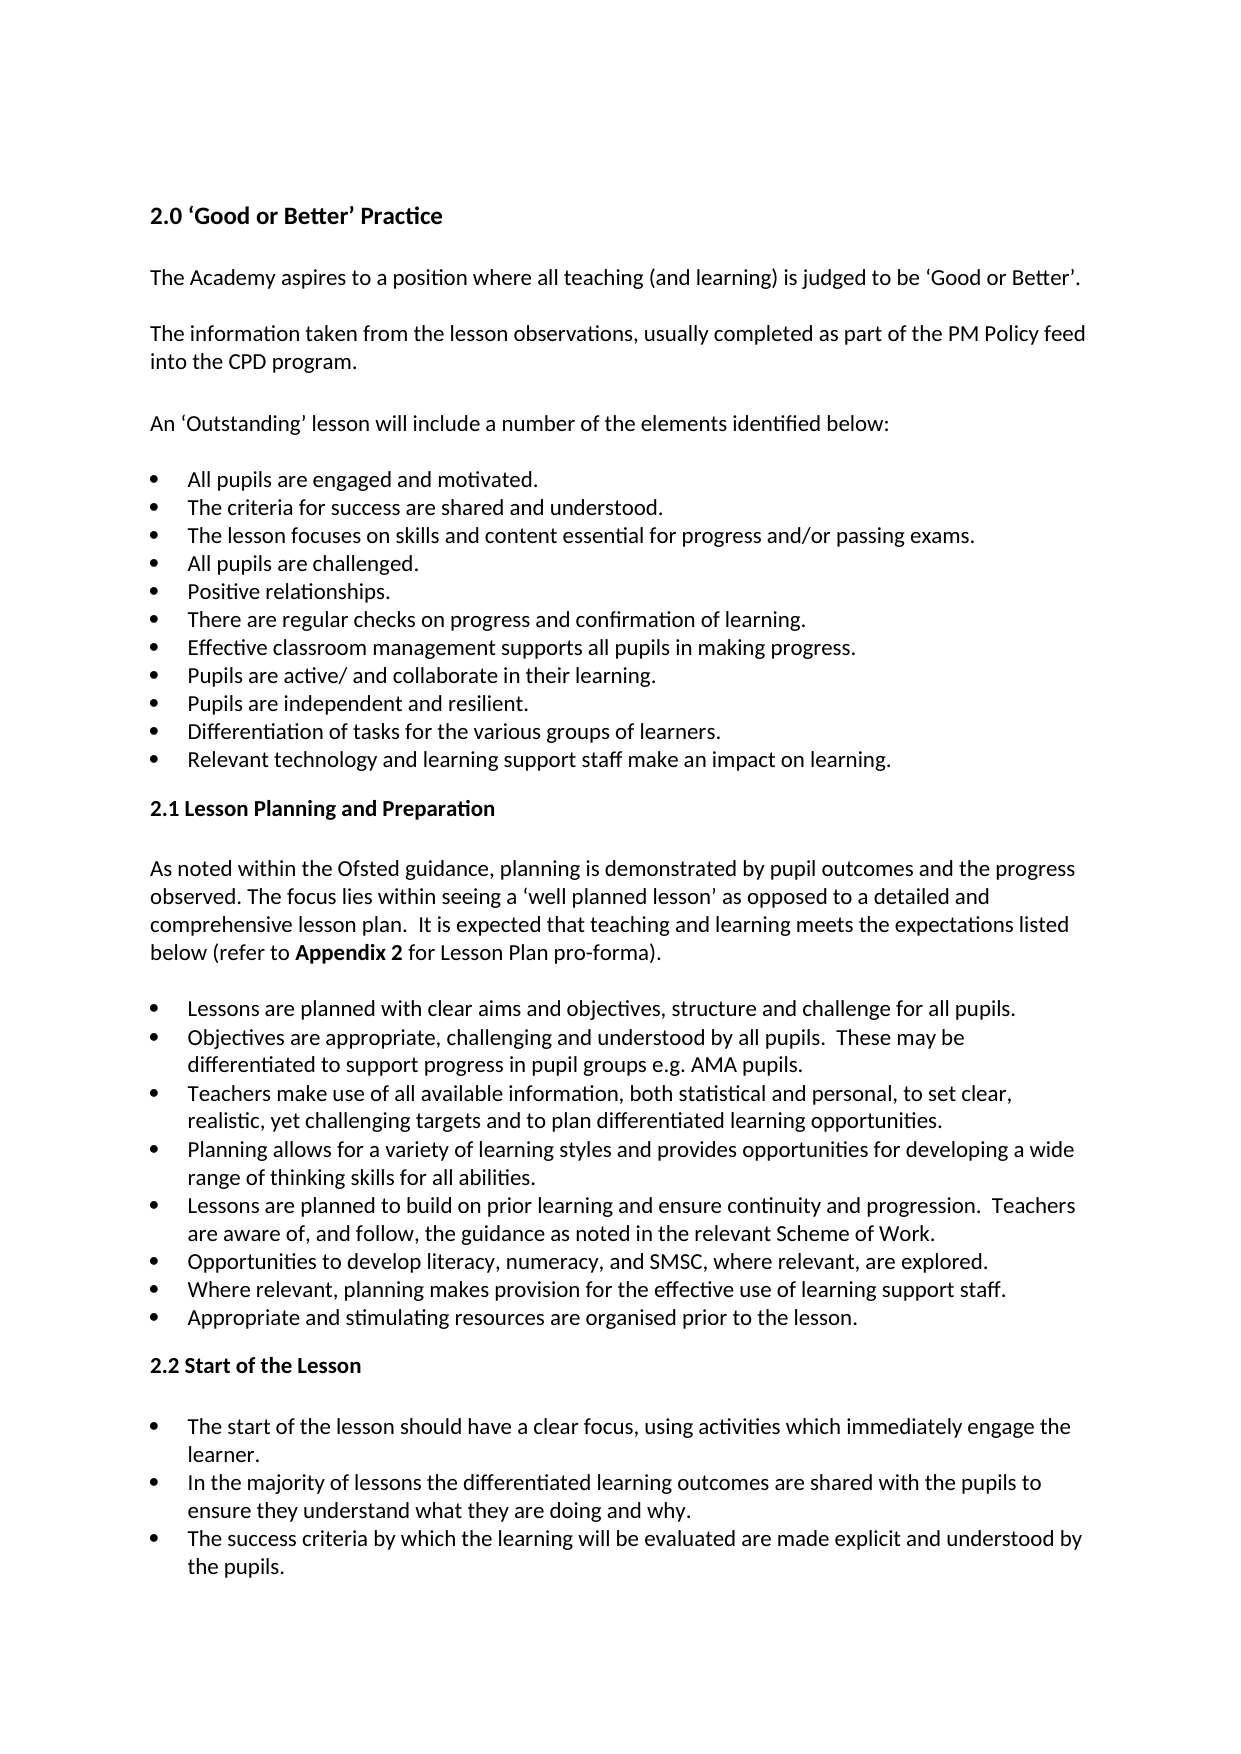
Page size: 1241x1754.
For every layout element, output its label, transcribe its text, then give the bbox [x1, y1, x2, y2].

list Pupils are active/ and collaborate in their learning. [150, 661, 1090, 689]
list Lessons are planned with clear aims and objectives, structure and challenge for all pupils. [150, 994, 1090, 1023]
list The start of the lesson should have a clear focus, using activities which immediately engage the learner. [150, 1412, 1090, 1468]
list The lesson focuses on skills and content essential for progress and/or passing exams. [150, 521, 1090, 549]
subtitle 2.1 Lesson Planning and Preparation [150, 794, 1090, 822]
list Opportunities to develop literacy, numeracy, and SMSC, where relevant, are explored. [150, 1247, 1090, 1275]
list In the majority of lessons the differentiated learning outcomes are shared with the pupils to ensure they understand what they are doing and why. [150, 1468, 1090, 1524]
list All pupils are engaged and motivated. [150, 465, 1090, 493]
list Pupils are independent and resilient. [150, 689, 1090, 717]
list Differentiation of tasks for the various groups of learners. [150, 717, 1090, 745]
list Teachers make use of all available information, both statistical and personal, to set clear, realistic, yet challenging targets and to plan differentiated learning opportunities. [150, 1079, 1090, 1135]
text As noted within the Ofsted guidance, planning is demonstrated by pupil outcomes and the progress observed. The focus lies within seeing a ‘well planned lesson’ as opposed to a detailed and comprehensive lesson plan. It is expected that teaching and learning meets the expectations listed below (refer to Appendix 2 for Lesson Plan pro-forma). [150, 854, 1090, 967]
subtitle 2.2 Start of the Lesson [150, 1352, 1090, 1380]
list Appropriate and stimulating resources are organised prior to the lesson. [150, 1303, 1090, 1331]
list Relevant technology and learning support staff make an impact on learning. [150, 745, 1090, 773]
list Objectives are appropriate, challenging and understood by all pupils. These may be differentiated to support progress in pupil groups e.g. AMA pupils. [150, 1023, 1090, 1079]
list Where relevant, planning makes provision for the effective use of learning support staff. [150, 1275, 1090, 1303]
list All pupils are challenged. [150, 549, 1090, 577]
text The Academy aspires to a position where all teaching (and learning) is judged to be ‘Good or Better’. [150, 263, 1090, 291]
list Lessons are planned to build on prior learning and ensure continuity and progression. Teachers are aware of, and follow, the guidance as noted in the relevant Scheme of Work. [150, 1191, 1090, 1247]
list The criteria for success are shared and understood. [150, 493, 1090, 521]
subtitle 2.0 ‘Good or Better’ Practice [150, 200, 1090, 231]
text The information taken from the lesson observations, usually completed as part of the PM Policy feed into the CPD program. [150, 319, 1090, 375]
text An ‘Outstanding’ lesson will include a number of the elements identified below: [150, 409, 1090, 437]
list Planning allows for a variety of learning styles and provides opportunities for developing a wide range of thinking skills for all abilities. [150, 1135, 1090, 1191]
list There are regular checks on progress and confirmation of learning. [150, 605, 1090, 633]
list The success criteria by which the learning will be evaluated are made explicit and understood by the pupils. [150, 1524, 1090, 1580]
list Positive relationships. [150, 577, 1090, 605]
list Effective classroom management supports all pupils in making progress. [150, 633, 1090, 661]
